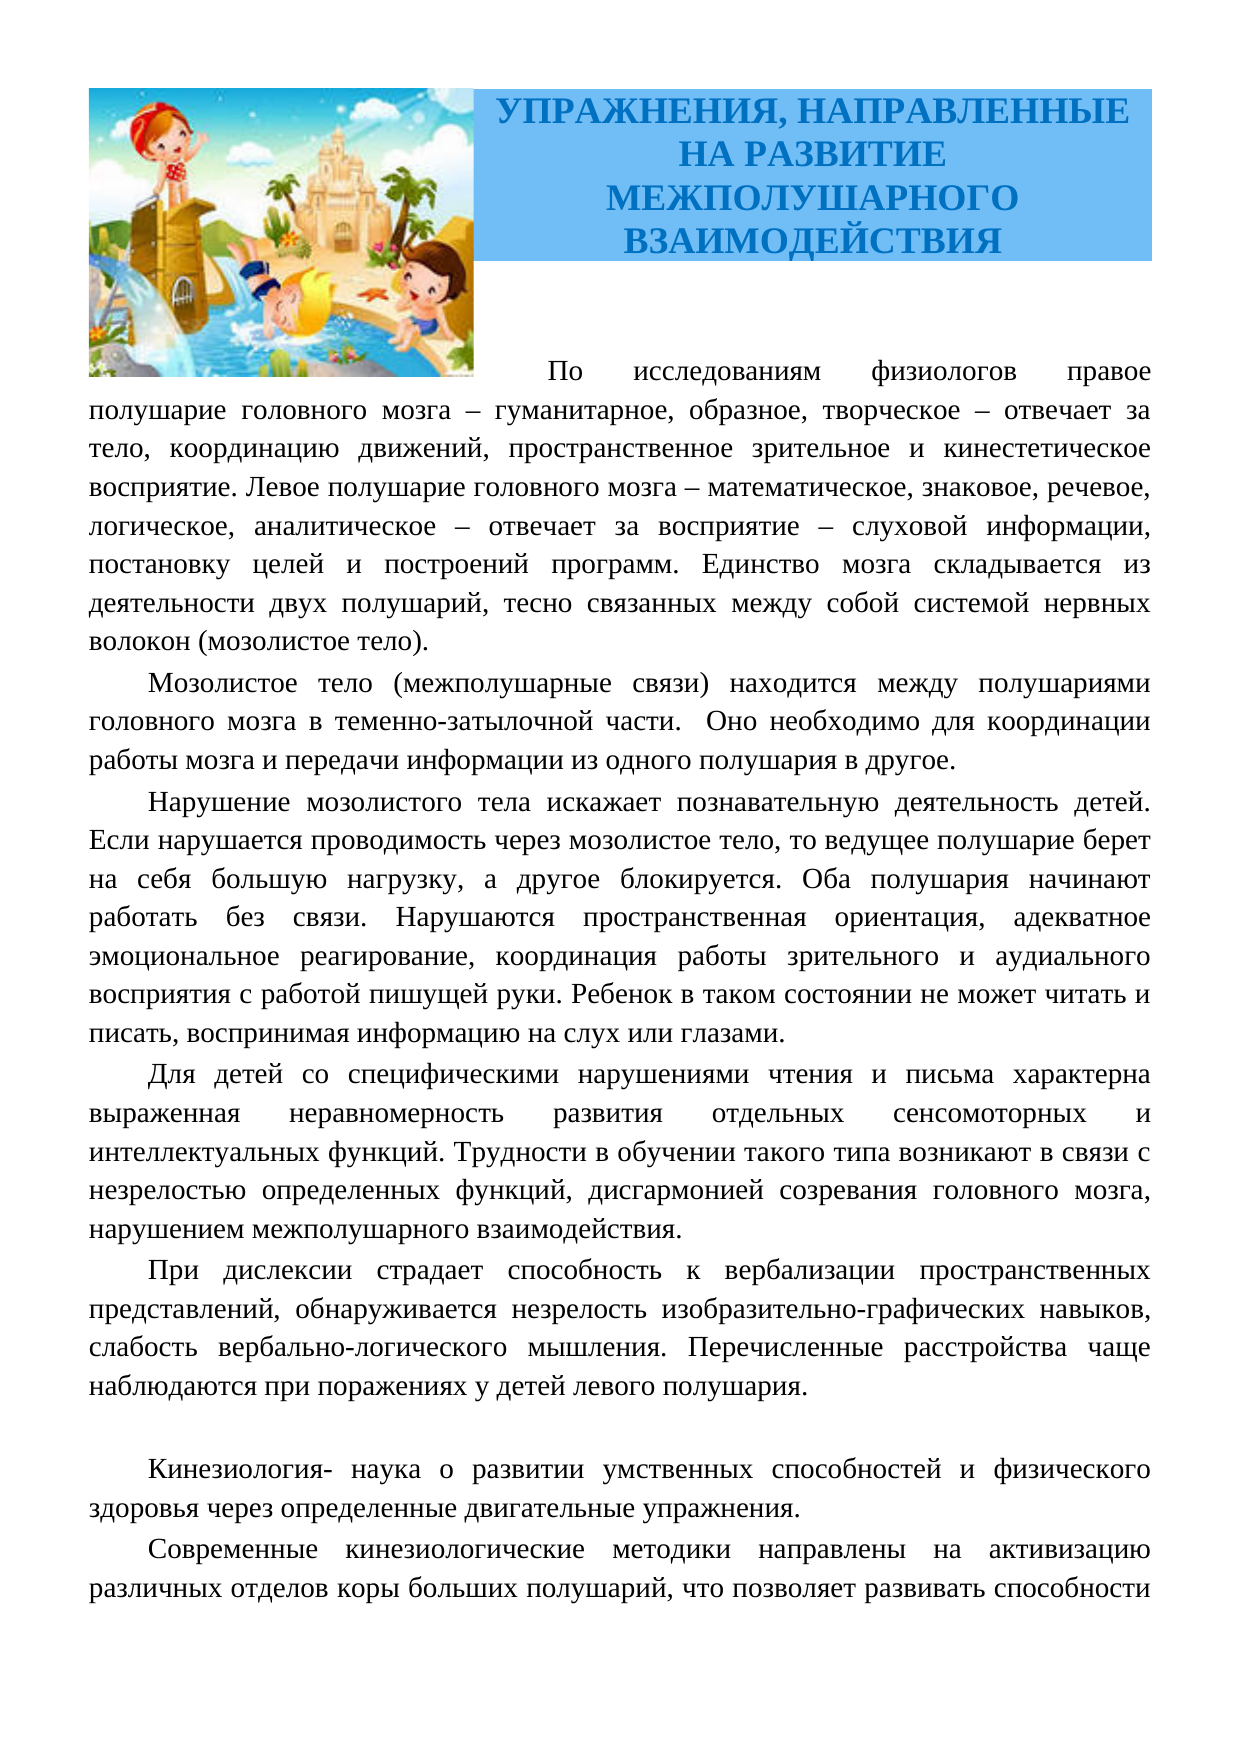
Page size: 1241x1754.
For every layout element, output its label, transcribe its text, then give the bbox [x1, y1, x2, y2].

text УПРАЖНЕНИЯ, НАПРАВЛЕННЫЕ НА РАЗВИТИЕ МЕЖПОЛУШАРНОГО ВЗАИМОДЕЙСТВИЯ [474, 89, 1152, 261]
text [89, 1532, 1152, 1604]
text При дислексии страдает способность к вербализации пространственных представлений, обнаруживается незрелость изобразительно-графических навыков, слабость вербально-логического мышления. Перечисленные расстройства чаще наблюдаются при поражениях у детей левого полушария. [89, 1252, 1152, 1402]
picture [88, 88, 474, 377]
text Кинезиология- наука о развитии умственных способностей и физического здоровья через определенные двигательные упражнения. [89, 1451, 1152, 1523]
text Для детей со специфическими нарушениями чтения и письма характерна выраженная неравномерность развития отдельных сенсомоторных и интеллектуальных функций. Трудности в обучении такого типа возникают в связи с незрелостью определенных функций, дисгармонией созревания головного мозга, нарушением межполушарного взаимодействия. [89, 1057, 1152, 1244]
text Мозолистое тело (межполушарные связи) находится между полушариями головного мозга в теменно-затылочной части. Оно необходимо для координации работы мозга и передачи информации из одного полушария в другое. [89, 665, 1152, 776]
text Нарушение мозолистого тела искажает познавательную деятельность детей. Если нарушается проводимость через мозолистое тело, то ведущее полушарие берет на себя большую нагрузку, а другое блокируется. Оба полушария начинают работать без связи. Нарушаются пространственная ориентация, адекватное эмоциональное реагирование, координация работы зрительного и аудиального восприятия с работой пишущей руки. Ребенок в таком состоянии не может читать и писать, воспринимая информацию на слух или глазами. [89, 784, 1152, 1048]
text По исследованиям физиологов правое полушарие головного мозга – гуманитарное, образное, творческое – отвечает за тело, координацию движений, пространственное зрительное и кинестетическое восприятие. Левое полушарие головного мозга – математическое, знаковое, речевое, логическое, аналитическое – отвечает за восприятие – слуховой информации, постановку целей и построений программ. Единство мозга складывается из деятельности двух полушарий, тесно связанных между собой системой нервных волокон (мозолистое тело). [89, 353, 1152, 657]
